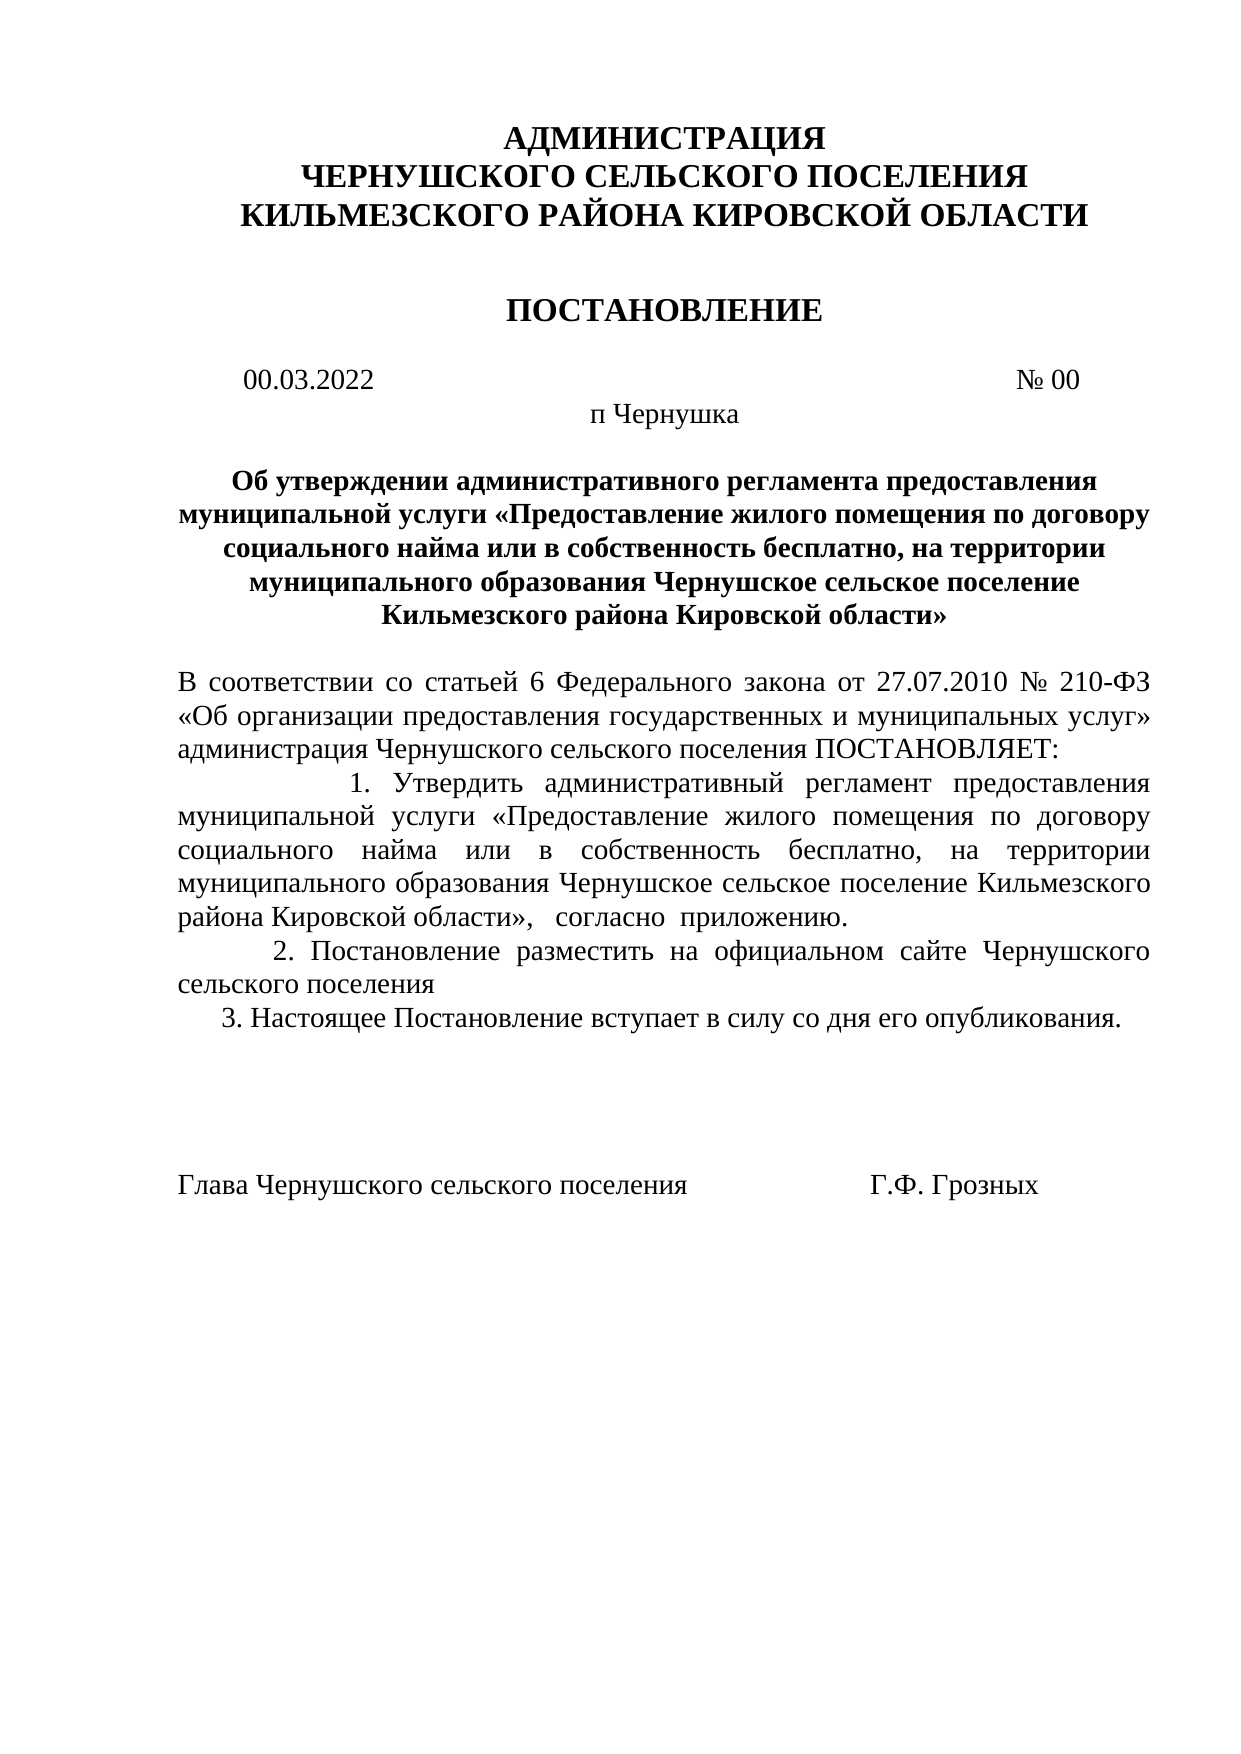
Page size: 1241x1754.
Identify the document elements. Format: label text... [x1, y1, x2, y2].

text п Чернушка [177, 396, 1152, 429]
text ПОСТАНОВЛЕНИЕ [177, 291, 1152, 329]
text 3. Настоящее Постановление вступает в силу со дня его опубликования. [177, 1000, 1152, 1033]
text Об утверждении административного регламента предоставления муниципальной услуги «Предоставление жилого помещения по договору социального найма или в собственность бесплатно, на территории муниципального образования Чернушское сельское поселение Кильмезского района Кировской области» [177, 463, 1152, 631]
text Глава Чернушского сельского поселения Г.Ф. Грозных [177, 1167, 1152, 1201]
text КИЛЬМЕЗСКОГО РАЙОНА КИРОВСКОЙ ОБЛАСТИ [177, 195, 1152, 233]
text 1. Утвердить административный регламент предоставления муниципальной услуги «Предоставление жилого помещения по договору социального найма или в собственность бесплатно, на территории муниципального образования Чернушское сельское поселение Кильмезского района Кировской области», согласно приложению. [177, 765, 1152, 933]
text В соответствии со статьей 6 Федерального закона от 27.07.2010 № 210-ФЗ «Об организации предоставления государственных и муниципальных услуг» администрация Чернушского сельского поселения ПОСТАНОВЛЯЕТ: [177, 664, 1152, 765]
text 00.03.2022 № 00 [177, 362, 1152, 396]
text 2. Постановление разместить на официальном сайте Чернушского сельского поселения [177, 933, 1152, 1000]
text АДМИНИСТРАЦИЯ ЧЕРНУШСКОГО СЕЛЬСКОГО ПОСЕЛЕНИЯ [177, 118, 1152, 195]
